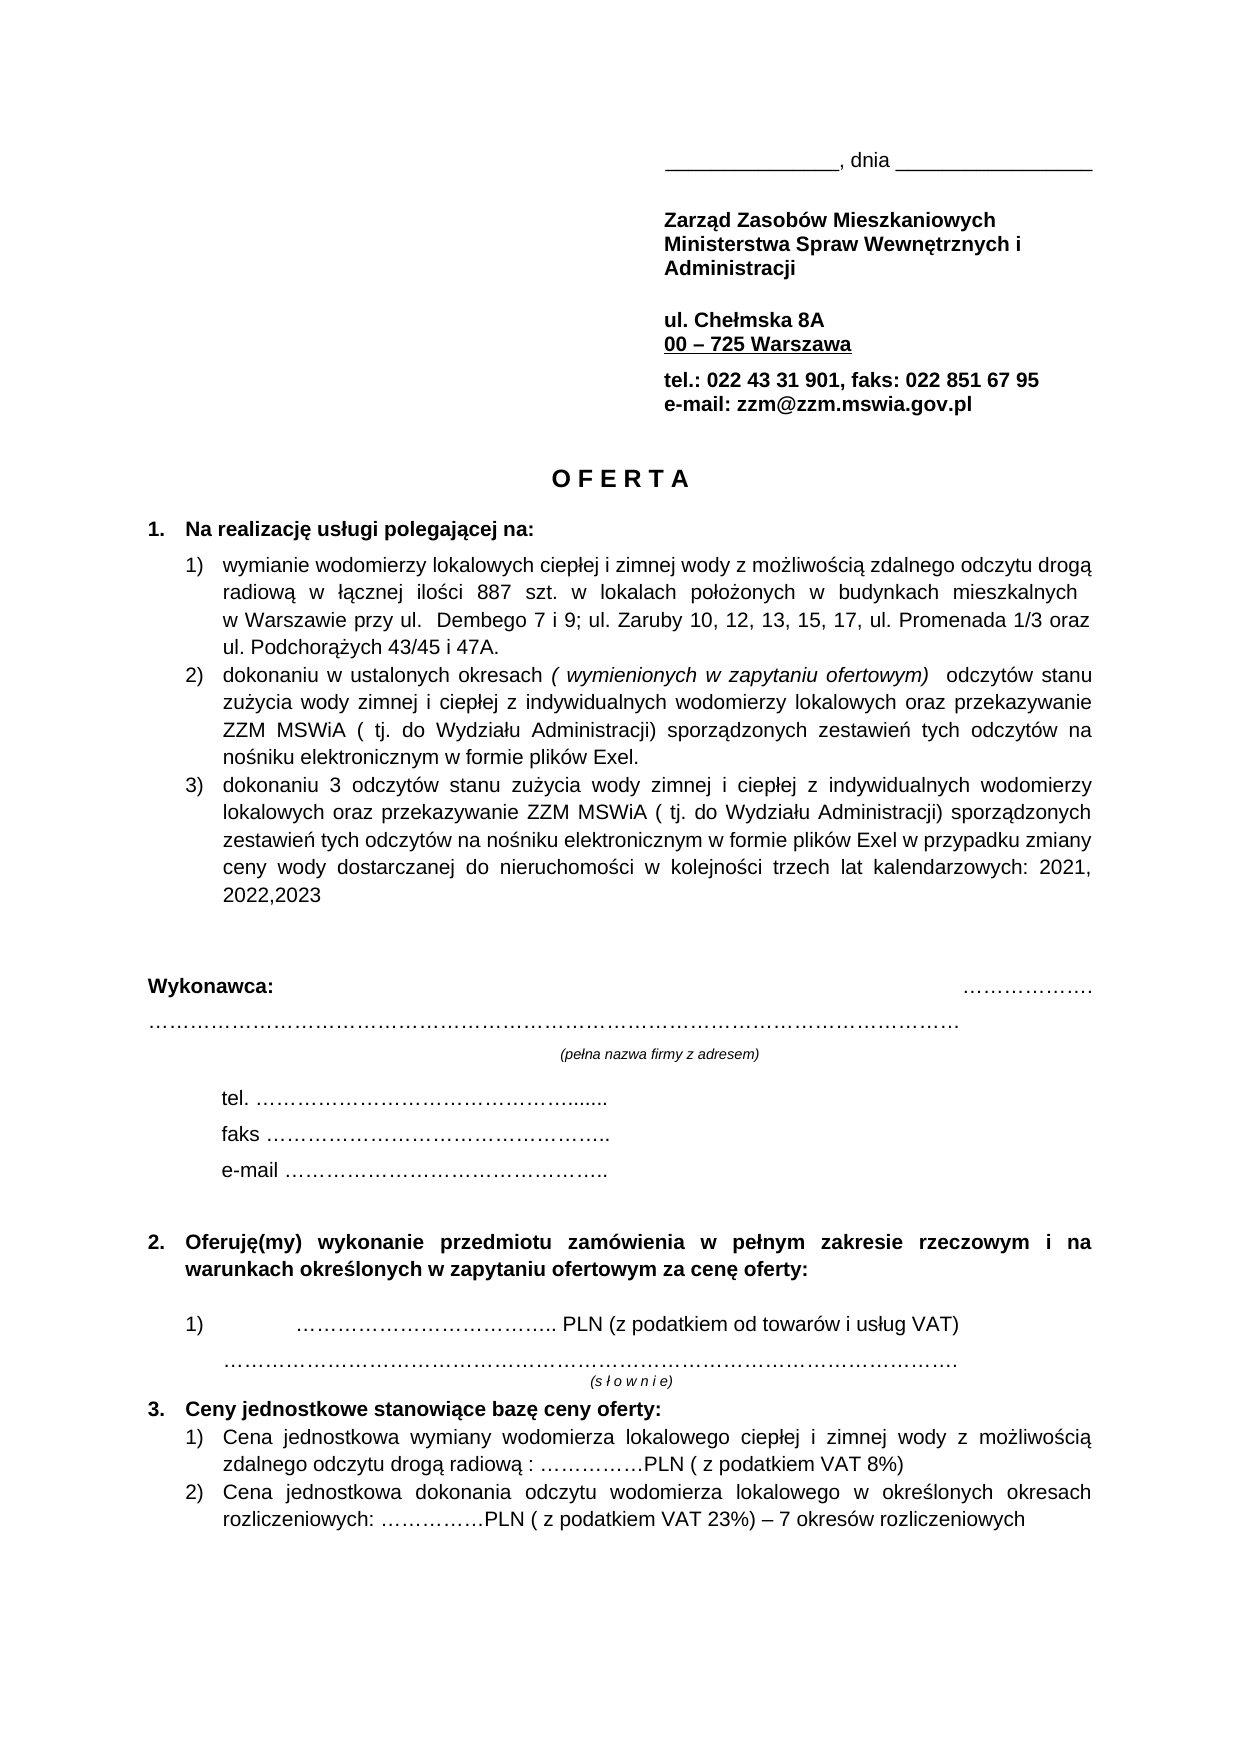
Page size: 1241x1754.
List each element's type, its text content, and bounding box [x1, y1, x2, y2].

list wymianie wodomierzy lokalowych ciepłej i zimnej wody z możliwością zdalnego odczytu drogą radiową w łącznej ilości 887 szt. w lokalach położonych w budynkach mieszkalnych w Warszawie przy ul. Dembego 7 i 9; ul. Zaruby 10, 12, 13, 15, 17, ul. Promenada 1/3 oraz ul. Podchorążych 43/45 i 47A. [185, 552, 1093, 659]
text Wykonawca: ……………….……………………………………………………………………………………………………… [148, 973, 1093, 1033]
text ul. Chełmska 8A [664, 308, 1093, 332]
list Cena jednostkowa wymiany wodomierza lokalowego ciepłej i zimnej wody z możliwością zdalnego odczytu drogą radiową : ……………PLN ( z podatkiem VAT 8%) [185, 1425, 1093, 1476]
text Ministerstwa Spraw Wewnętrznych i Administracji [664, 231, 1093, 308]
text (pełna nazwa firmy z adresem) [560, 1045, 1093, 1062]
text tel.: 022 43 31 901, faks: 022 851 67 95 [664, 368, 1093, 392]
list Oferuję(my) wykonanie przedmiotu zamówienia w pełnym zakresie rzeczowym i na warunkach określonych w zapytaniu ofertowym za cenę oferty: [148, 1230, 1093, 1281]
list Ceny jednostkowe stanowiące bazę ceny oferty: [148, 1397, 1093, 1421]
list Cena jednostkowa dokonania odczytu wodomierza lokalowego w określonych okresach rozliczeniowych: ……………PLN ( z podatkiem VAT 23%) – 7 okresów rozliczeniowych [185, 1480, 1093, 1531]
text O F E R T A [148, 464, 1093, 493]
text 00 – 725 Warszawa [664, 332, 1093, 356]
list dokonaniu w ustalonych okresach ( wymienionych w zapytaniu ofertowym) odczytów stanu zużycia wody zimnej i ciepłej z indywidualnych wodomierzy lokalowych oraz przekazywanie ZZM MSWiA ( tj. do Wydziału Administracji) sporządzonych zestawień tych odczytów na nośniku elektronicznym w formie plików Exel. [185, 662, 1093, 769]
text _______________, dnia _________________ [148, 148, 1093, 172]
list Na realizację usługi polegającej na: [148, 517, 1093, 541]
list dokonaniu 3 odczytów stanu zużycia wody zimnej i ciepłej z indywidualnych wodomierzy lokalowych oraz przekazywanie ZZM MSWiA ( tj. do Wydziału Administracji) sporządzonych zestawień tych odczytów na nośniku elektronicznym w formie plików Exel w przypadku zmiany ceny wody dostarczanej do nieruchomości w kolejności trzech lat kalendarzowych: 2021, 2022,2023 [185, 772, 1093, 906]
text ……………………………………………………………………………………………. [223, 1348, 1093, 1372]
text tel. ………………………………………....... [185, 1086, 1093, 1110]
text e-mail ……………………………………….. [185, 1158, 1093, 1182]
text (s ł o w n i e) [223, 1372, 1093, 1389]
text faks ………………………………………….. [185, 1122, 1093, 1146]
list ……………………………….. PLN (z podatkiem od towarów i usług VAT) [185, 1312, 1093, 1336]
text Zarząd Zasobów Mieszkaniowych [664, 207, 1093, 231]
text e-mail: zzm@zzm.mswia.gov.pl [664, 392, 1093, 416]
